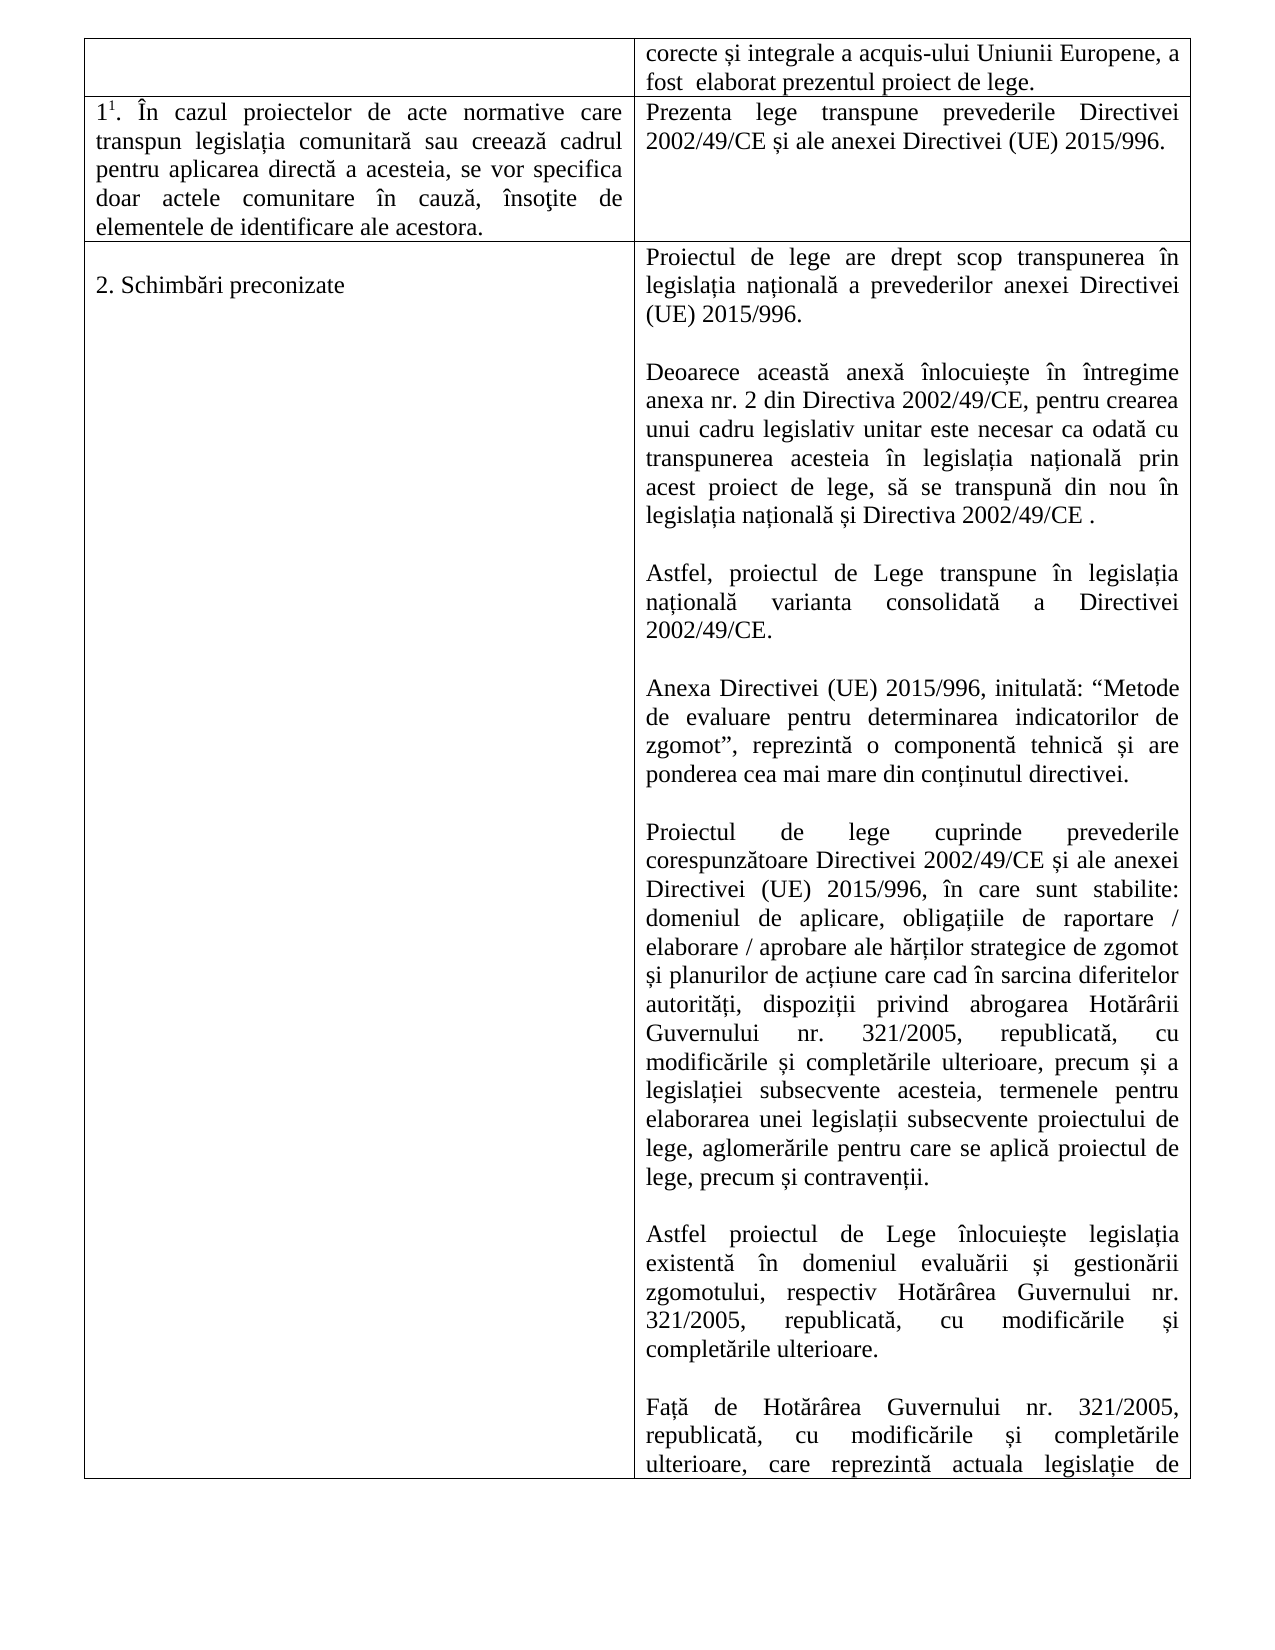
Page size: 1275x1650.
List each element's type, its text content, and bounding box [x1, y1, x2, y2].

table_cell 11. În cazul proiectelor de acte normative care transpun legislația comunitară sau creează cadrul pentru aplicarea directă a acesteia, se vor specifica doar actele comunitare în cauză, însoţite de elementele de identificare ale acestora. [85, 97, 634, 241]
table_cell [635, 242, 1190, 1478]
table_cell Prezenta lege transpune prevederile Directivei 2002/49/CE și ale anexei Directivei (UE) 2015/996. [635, 97, 1190, 241]
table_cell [85, 242, 634, 1478]
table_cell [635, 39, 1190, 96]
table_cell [85, 39, 634, 96]
